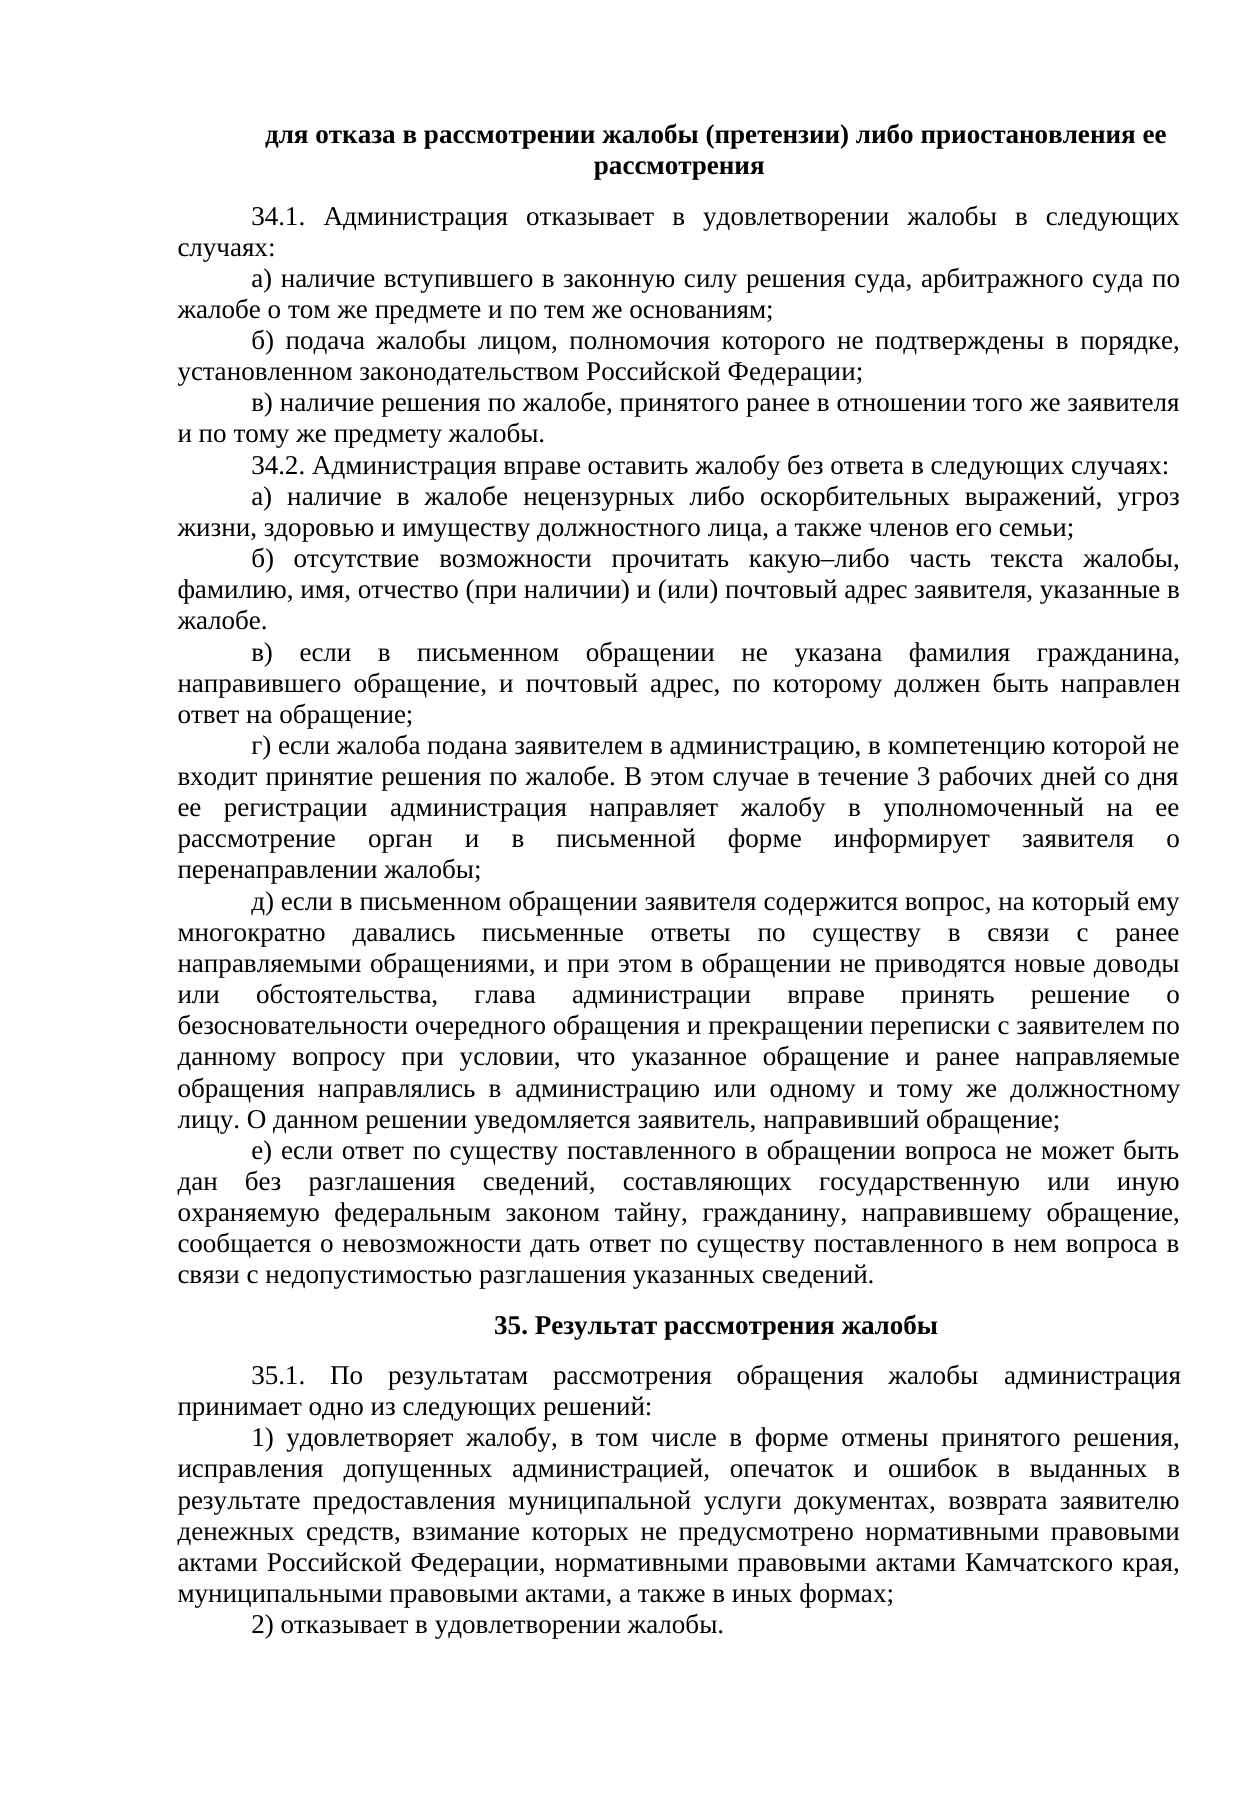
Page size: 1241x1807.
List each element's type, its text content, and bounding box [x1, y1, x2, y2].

text в) если в письменном обращении не указана фамилия гражданина, направившего обращение, и почтовый адрес, по которому должен быть направлен ответ на обращение; [177, 636, 1181, 729]
text 34.1. Администрация отказывает в удовлетворении жалобы в следующих случаях: [177, 199, 1181, 262]
text б) отсутствие возможности прочитать какую–либо часть текста жалобы, фамилию, имя, отчество (при наличии) и (или) почтовый адрес заявителя, указанные в жалобе. [177, 542, 1181, 636]
text г) если жалоба подана заявителем в администрацию, в компетенцию которой не входит принятие решения по жалобе. В этом случае в течение 3 рабочих дней со дня ее регистрации администрация направляет жалобу в уполномоченный на ее рассмотрение орган и в письменной форме информирует заявителя о перенаправлении жалобы; [177, 729, 1181, 885]
text 35. Результат рассмотрения жалобы [177, 1309, 1181, 1340]
text в) наличие решения по жалобе, принятого ранее в отношении того же заявителя и по тому же предмету жалобы. [177, 386, 1181, 449]
text д) если в письменном обращении заявителя содержится вопрос, на который ему многократно давались письменные ответы по существу в связи с ранее направляемыми обращениями, и при этом в обращении не приводятся новые доводы или обстоятельства, глава администрации вправе принять решение о безосновательности очередного обращения и прекращении переписки с заявителем по данному вопросу при условии, что указанное обращение и ранее направляемые обращения направлялись в администрацию или одному и тому же должностному лицу. О данном решении уведомляется заявитель, направивший обращение; [177, 885, 1181, 1134]
text для отказа в рассмотрении жалобы (претензии) либо приостановления ее рассмотрения [177, 118, 1181, 180]
text б) подача жалобы лицом, полномочия которого не подтверждены в порядке, установленном законодательством Российской Федерации; [177, 324, 1181, 386]
text 34.2. Администрация вправе оставить жалобу без ответа в следующих случаях: [177, 449, 1181, 480]
text 1) удовлетворяет жалобу, в том числе в форме отмены принятого решения, исправления допущенных администрацией, опечаток и ошибок в выданных в результате предоставления муниципальной услуги документах, возврата заявителю денежных средств, взимание которых не предусмотрено нормативными правовыми актами Российской Федерации, нормативными правовыми актами Камчатского края, муниципальными правовыми актами, а также в иных формах; [177, 1421, 1181, 1608]
text а) наличие вступившего в законную силу решения суда, арбитражного суда по жалобе о том же предмете и по тем же основаниям; [177, 262, 1181, 324]
text 35.1. По результатам рассмотрения обращения жалобы администрация принимает одно из следующих решений: [177, 1359, 1181, 1421]
text е) если ответ по существу поставленного в обращении вопроса не может быть дан без разглашения сведений, составляющих государственную или иную охраняемую федеральным законом тайну, гражданину, направившему обращение, сообщается о невозможности дать ответ по существу поставленного в нем вопроса в связи с недопустимостью разглашения указанных сведений. [177, 1134, 1181, 1290]
text а) наличие в жалобе нецензурных либо оскорбительных выражений, угроз жизни, здоровью и имуществу должностного лица, а также членов его семьи; [177, 480, 1181, 542]
text 2) отказывает в удовлетворении жалобы. [177, 1608, 1181, 1639]
